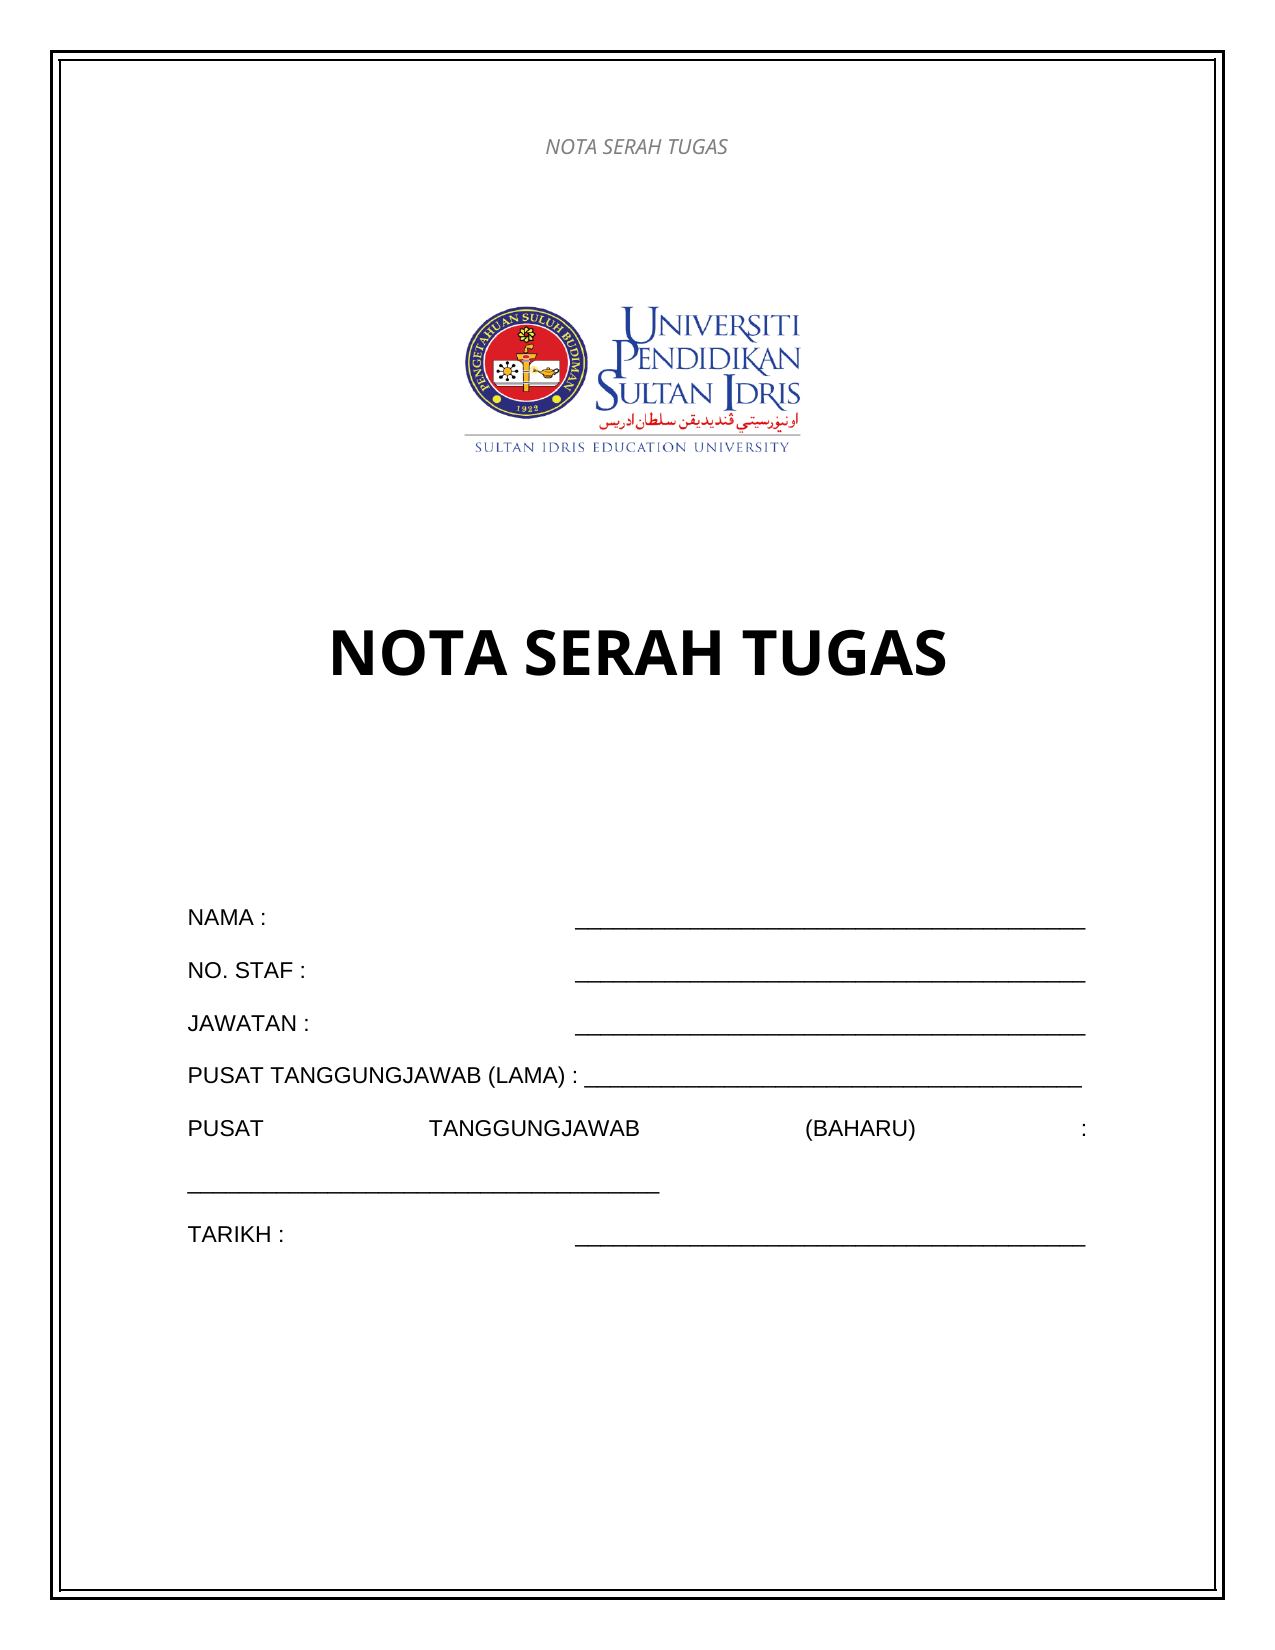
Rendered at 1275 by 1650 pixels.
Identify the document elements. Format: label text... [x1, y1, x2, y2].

text PUSAT TANGGUNGJAWAB (BAHARU) : _____________________________________ [187, 1115, 1087, 1194]
text NOTA SERAH TUGAS [187, 608, 1087, 693]
picture [339, 147, 948, 607]
text TARIKH : ________________________________________ [187, 1221, 1087, 1247]
text NAMA : ________________________________________ [187, 904, 1087, 931]
text NO. STAF : ________________________________________ [187, 957, 1087, 983]
text JAWATAN : ________________________________________ [187, 1010, 1087, 1036]
text PUSAT TANGGUNGJAWAB (LAMA) : _______________________________________ [187, 1062, 1087, 1089]
